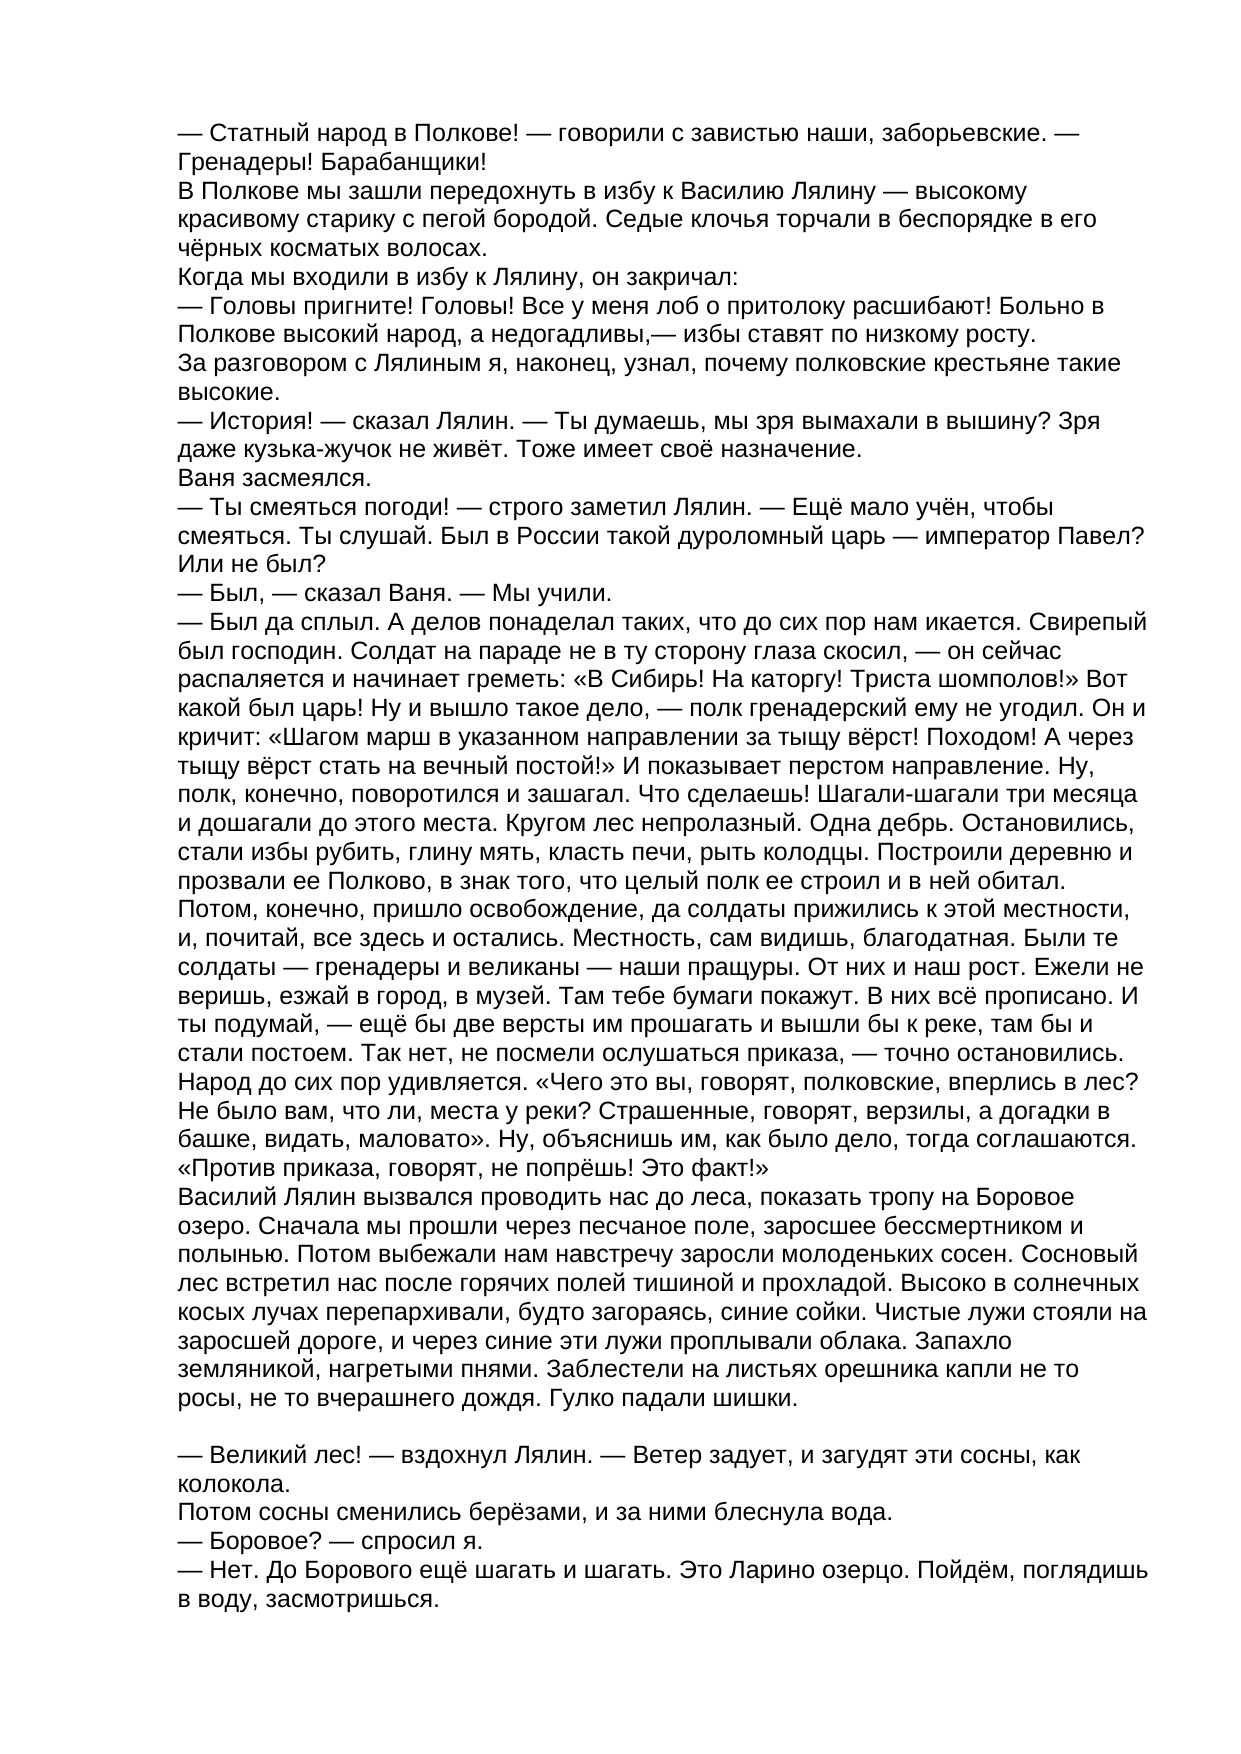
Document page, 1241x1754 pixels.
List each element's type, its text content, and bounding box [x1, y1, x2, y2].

text Когда мы входили в избу к Лялину, он закричал: [177, 262, 1152, 291]
text — Головы пригните! Головы! Все у меня лоб о притолоку расшибают! Больно в Полкове высокий народ, а недогадливы,— избы ставят по низкому росту. [177, 291, 1152, 348]
text — Статный народ в Полкове! — говорили с завистью наши, заборьевские. — Гренадеры! Барабанщики! [177, 118, 1152, 176]
text Василий Лялин вызвался проводить нас до леса, показать тропу на Боровое озеро. Сначала мы прошли через песчаное поле, заросшее бессмертником и полынью. Потом выбежали нам навстречу заросли молоденьких сосен. Сосновый лес встретил нас после горячих полей тишиной и прохладой. Высоко в солнечных косых лучах перепархивали, будто загораясь, синие сойки. Чистые лужи стояли на заросшей дороге, и через синие эти лужи проплывали облака. Запахло земляникой, нагретыми пнями. Заблестели на листьях орешника капли не то росы, не то вчерашнего дождя. Гулко падали шишки. [177, 1182, 1152, 1440]
text — Был, — сказал Ваня. — Мы учили. [177, 578, 1152, 607]
text — История! — сказал Лялин. — Ты думаешь, мы зря вымахали в вышину? Зря даже кузька-жучок не живёт. Тоже имеет своё назначение. [177, 406, 1152, 463]
text Ваня засмеялся. [177, 463, 1152, 492]
text — Нет. До Борового ещё шагать и шагать. Это Ларино озерцо. Пойдём, поглядишь в воду, засмотришься. [177, 1555, 1152, 1612]
text — Ты смеяться погоди! — строго заметил Лялин. — Ещё мало учён, чтобы смеяться. Ты слушай. Был в России такой дуроломный царь — император Павел? Или не был? [177, 492, 1152, 578]
text — Боровое? — спросил я. [177, 1526, 1152, 1555]
text — Был да сплыл. А делов понаделал таких, что до сих пор нам икается. Свирепый был господин. Солдат на параде не в ту сторону глаза скосил, — он сейчас распаляется и начинает греметь: «В Сибирь! На каторгу! Триста шомполов!» Вот какой был царь! Ну и вышло такое дело, — полк гренадерский ему не угодил. Он и кричит: «Шагом марш в указанном направлении за тыщу вёрст! Походом! А через тыщу вёрст стать на вечный постой!» И показывает перстом направление. Ну, полк, конечно, поворотился и зашагал. Что сделаешь! Шагали-шагали три месяца и дошагали до этого места. Кругом лес непролазный. Одна дебрь. Остановились, стали избы рубить, глину мять, класть печи, рыть колодцы. Построили деревню и прозвали ее Полково, в знак того, что целый полк ее строил и в ней обитал. Потом, конечно, пришло освобождение, да солдаты прижились к этой местности, и, почитай, все здесь и остались. Местность, сам видишь, благодатная. Были те солдаты — гренадеры и великаны — наши пращуры. От них и наш рост. Ежели не веришь, езжай в город, в музей. Там тебе бумаги покажут. В них всё прописано. И ты подумай, — ещё бы две версты им прошагать и вышли бы к реке, там бы и стали постоем. Так нет, не посмели ослушаться приказа, — точно остановились. Народ до сих пор удивляется. «Чего это вы, говорят, полковские, вперлись в лес? Не было вам, что ли, места у реки? Страшенные, говорят, верзилы, а догадки в башке, видать, маловато». Ну, объяснишь им, как было дело, тогда соглашаются. «Против приказа, говорят, не попрёшь! Это факт!» [177, 607, 1152, 1182]
text Потом сосны сменились берёзами, и за ними блеснула вода. [177, 1497, 1152, 1526]
text — Великий лес! — вздохнул Лялин. — Ветер задует, и загудят эти сосны, как колокола. [177, 1440, 1152, 1497]
text В Полкове мы зашли передохнуть в избу к Василию Лялину — высокому красивому старику с пегой бородой. Седые клочья торчали в беспорядке в его чёрных косматых волосах. [177, 176, 1152, 262]
text За разговором с Лялиным я, наконец, узнал, почему полковские крестьяне такие высокие. [177, 348, 1152, 406]
